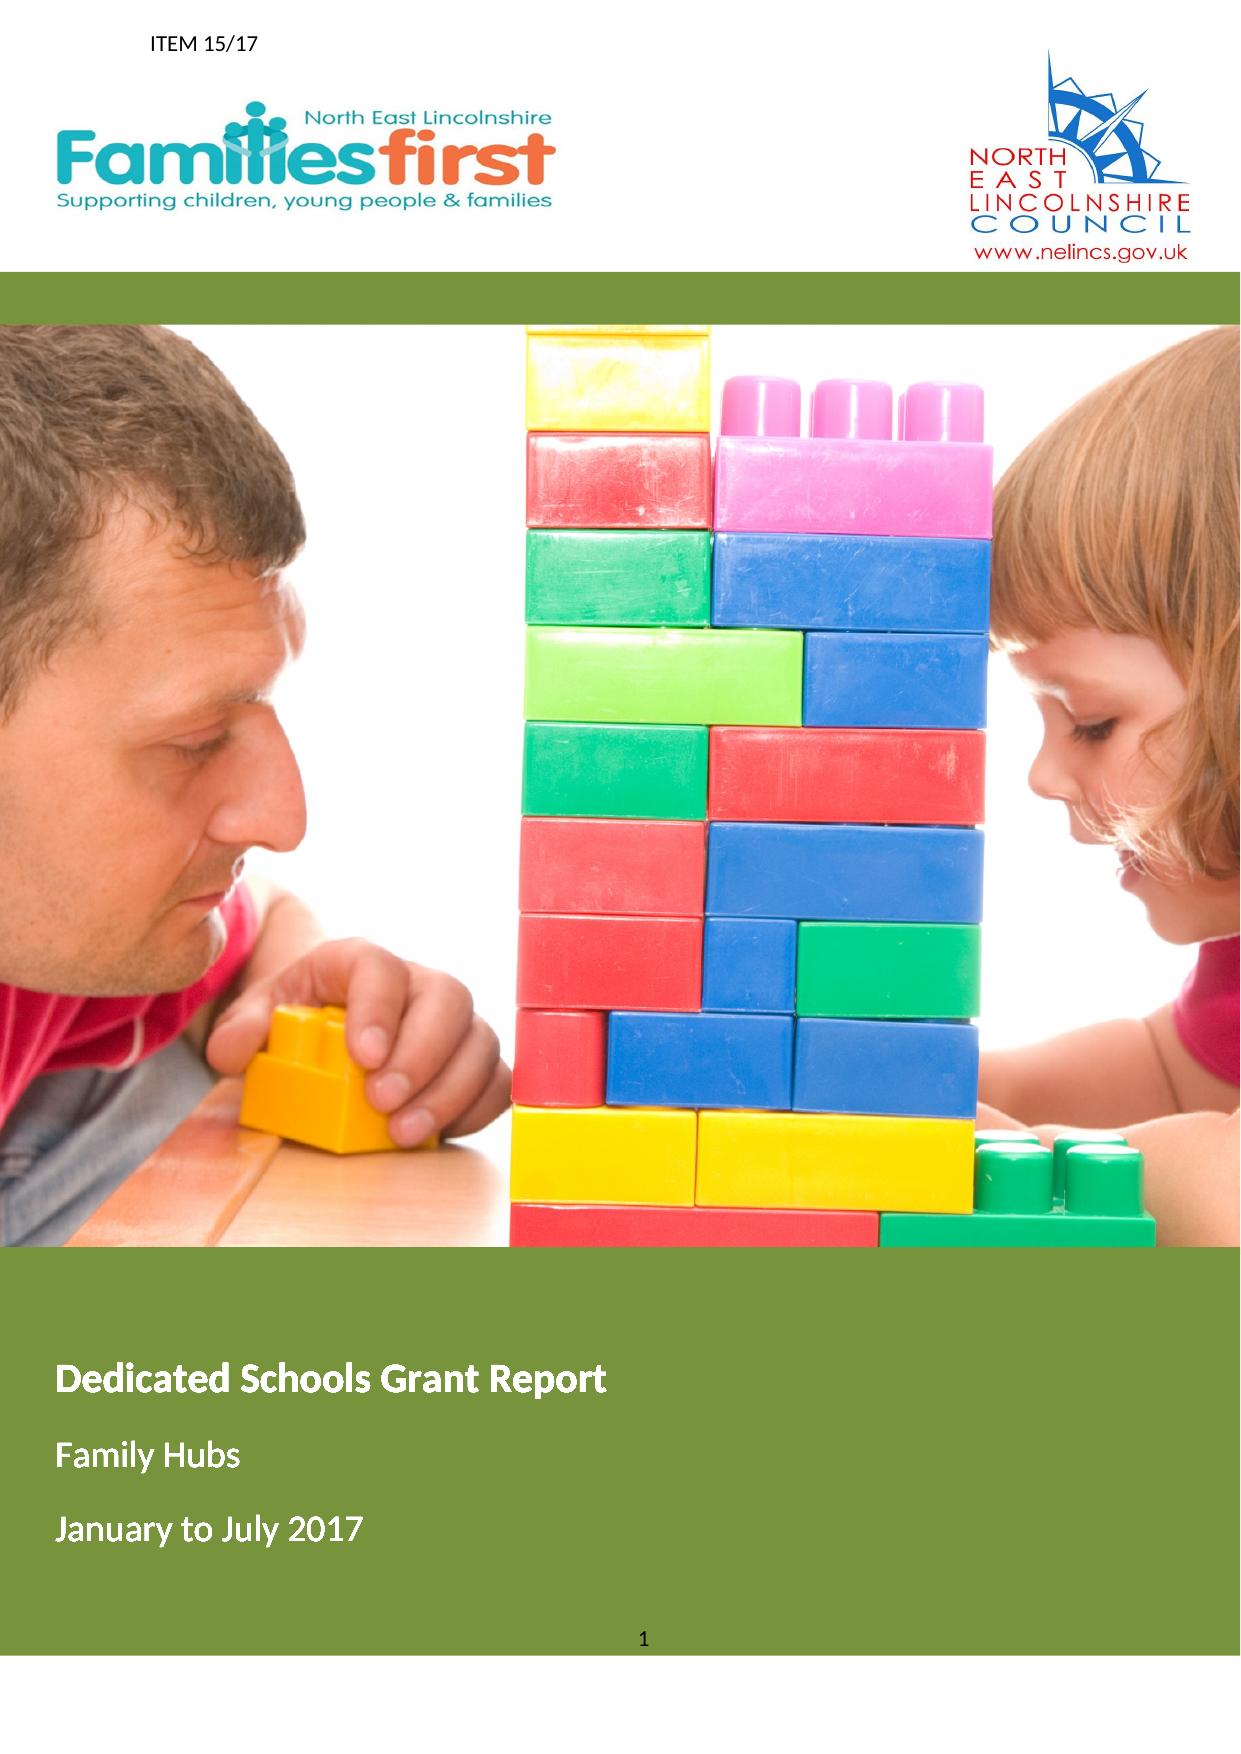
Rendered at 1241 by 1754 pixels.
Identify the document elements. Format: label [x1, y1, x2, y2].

picture [958, 35, 1203, 263]
picture [0, 325, 1241, 1247]
picture [31, 59, 584, 262]
